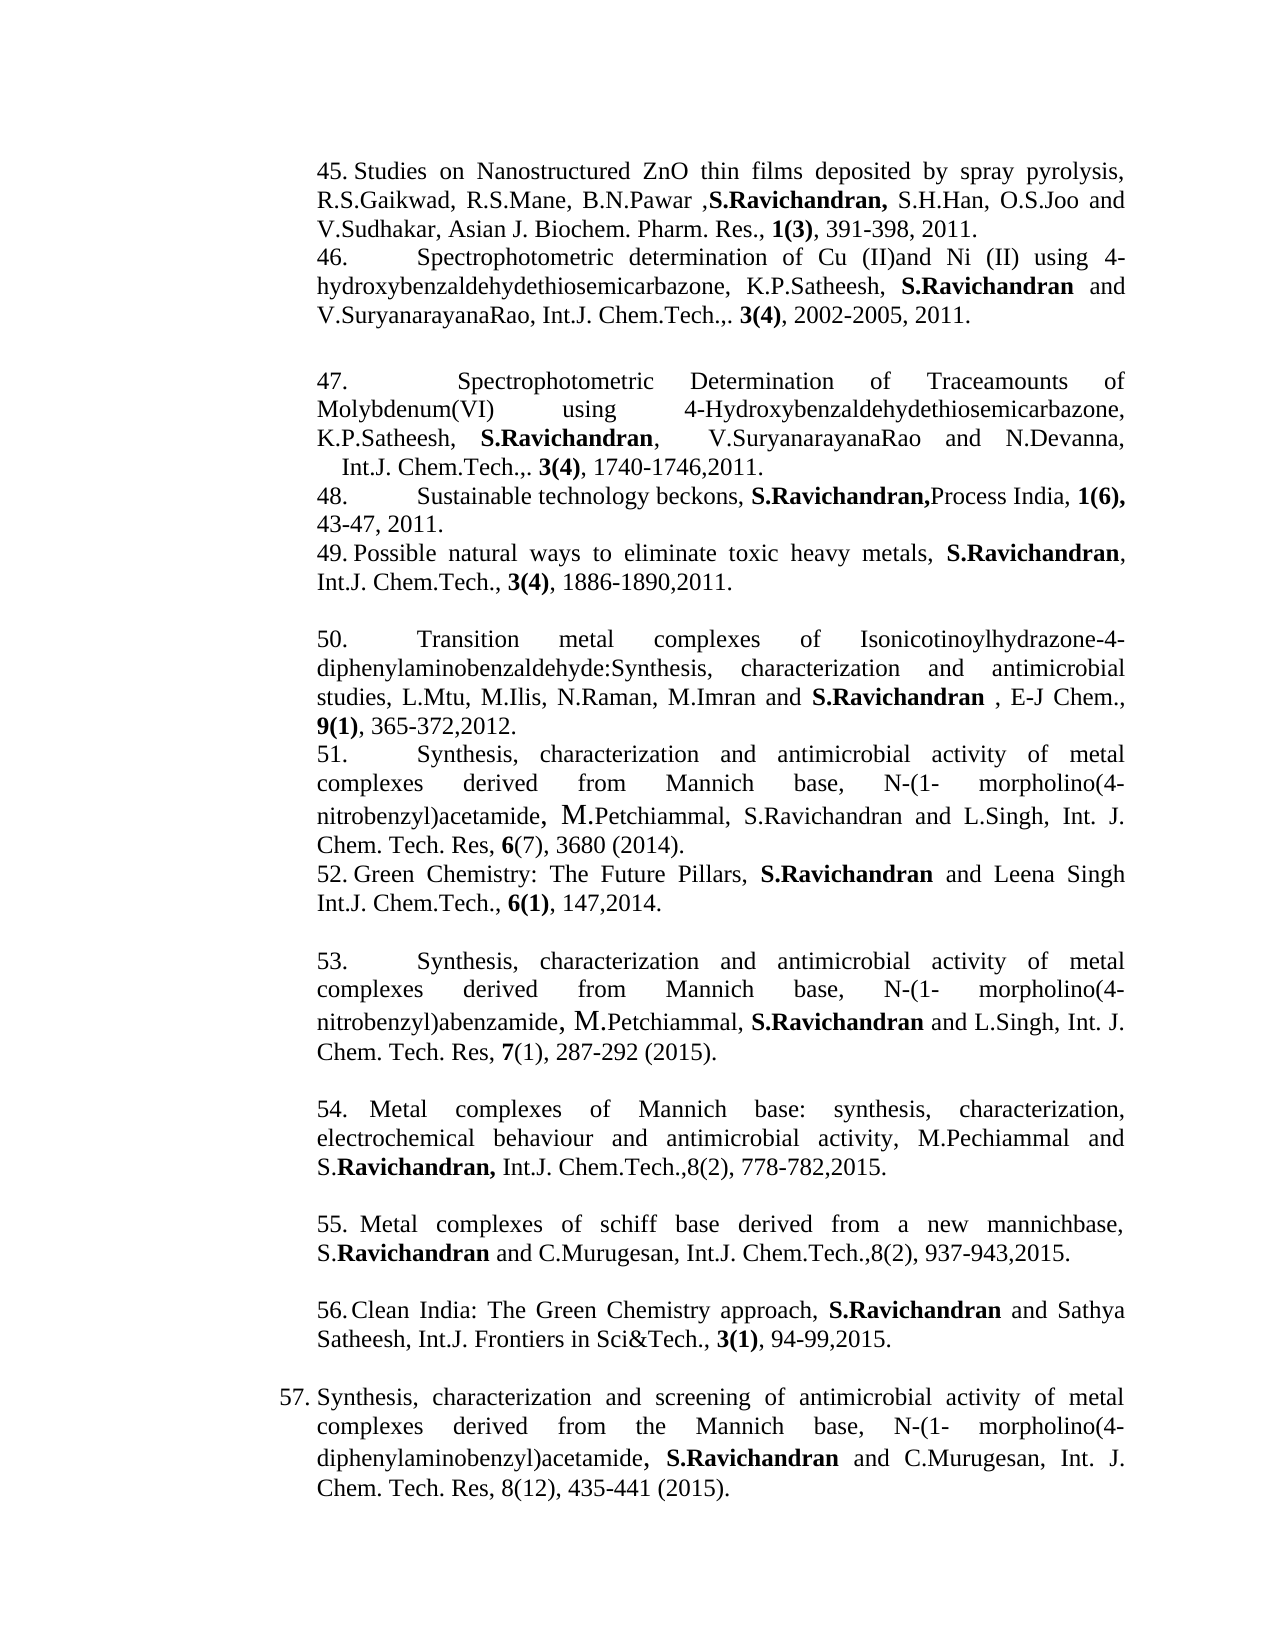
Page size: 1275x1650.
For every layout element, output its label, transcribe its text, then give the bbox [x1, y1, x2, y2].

list Transition metal complexes of Isonicotinoylhydrazone-4- diphenylaminobenzaldehyde:Synthesis, characterization and antimicrobial studies, L.Mtu, M.Ilis, N.Raman, M.Imran and S.Ravichandran , E-J Chem., 9(1), 365-372,2012. [317, 624, 1126, 739]
list Clean India: The Green Chemistry approach, S.Ravichandran and Sathya Satheesh, Int.J. Frontiers in Sci&Tech., 3(1), 94-99,2015. [317, 1296, 1125, 1353]
list Studies on Nanostructured ZnO thin films deposited by spray pyrolysis, R.S.Gaikwad, R.S.Mane, B.N.Pawar ,S.Ravichandran, S.H.Han, O.S.Joo and V.Sudhakar, Asian J. Biochem. Pharm. Res., 1(3), 391-398, 2011. [317, 156, 1125, 242]
list Metal complexes of schiff base derived from a new mannichbase, S.Ravichandran and C.Murugesan, Int.J. Chem.Tech.,8(2), 937-943,2015. [317, 1209, 1124, 1267]
list Spectrophotometric determination of Cu (II)and Ni (II) using 4- hydroxybenzaldehydethiosemicarbazone, K.P.Satheesh, S.Ravichandran and V.SuryanarayanaRao, Int.J. Chem.Tech.,. 3(4), 2002-2005, 2011. [317, 242, 1125, 329]
list Synthesis, characterization and screening of antimicrobial activity of metal complexes derived from the Mannich base, N-(1- morpholino(4-diphenylaminobenzyl)acetamide, S.Ravichandran and C.Murugesan, Int. J. Chem. Tech. Res, 8(12), 435-441 (2015). [279, 1382, 1125, 1502]
list Possible natural ways to eliminate toxic heavy metals, S.Ravichandran, Int.J. Chem.Tech., 3(4), 1886-1890,2011. [317, 538, 1126, 596]
list Metal complexes of Mannich base: synthesis, characterization, electrochemical behaviour and antimicrobial activity, M.Pechiammal and S.Ravichandran, Int.J. Chem.Tech.,8(2), 778-782,2015. [317, 1094, 1125, 1181]
list Synthesis, characterization and antimicrobial activity of metal complexes derived from Mannich base, N-(1- morpholino(4-nitrobenzyl)acetamide, M.Petchiammal, S.Ravichandran and L.Singh, Int. J. Chem. Tech. Res, 6(7), 3680 (2014). [317, 739, 1125, 859]
list Green Chemistry: The Future Pillars, S.Ravichandran and Leena Singh Int.J. Chem.Tech., 6(1), 147,2014. [317, 859, 1125, 917]
list Spectrophotometric Determination of Traceamounts of Molybdenum(VI) using 4-Hydroxybenzaldehydethiosemicarbazone, K.P.Satheesh, S.Ravichandran, V.SuryanarayanaRao and N.Devanna, Int.J. Chem.Tech.,. 3(4), 1740-1746,2011. [317, 366, 1125, 481]
list Synthesis, characterization and antimicrobial activity of metal complexes derived from Mannich base, N-(1- morpholino(4-nitrobenzyl)abenzamide, M.Petchiammal, S.Ravichandran and L.Singh, Int. J. Chem. Tech. Res, 7(1), 287-292 (2015). [317, 946, 1125, 1066]
list Sustainable technology beckons, S.Ravichandran,Process India, 1(6), 43-47, 2011. [317, 481, 1125, 538]
